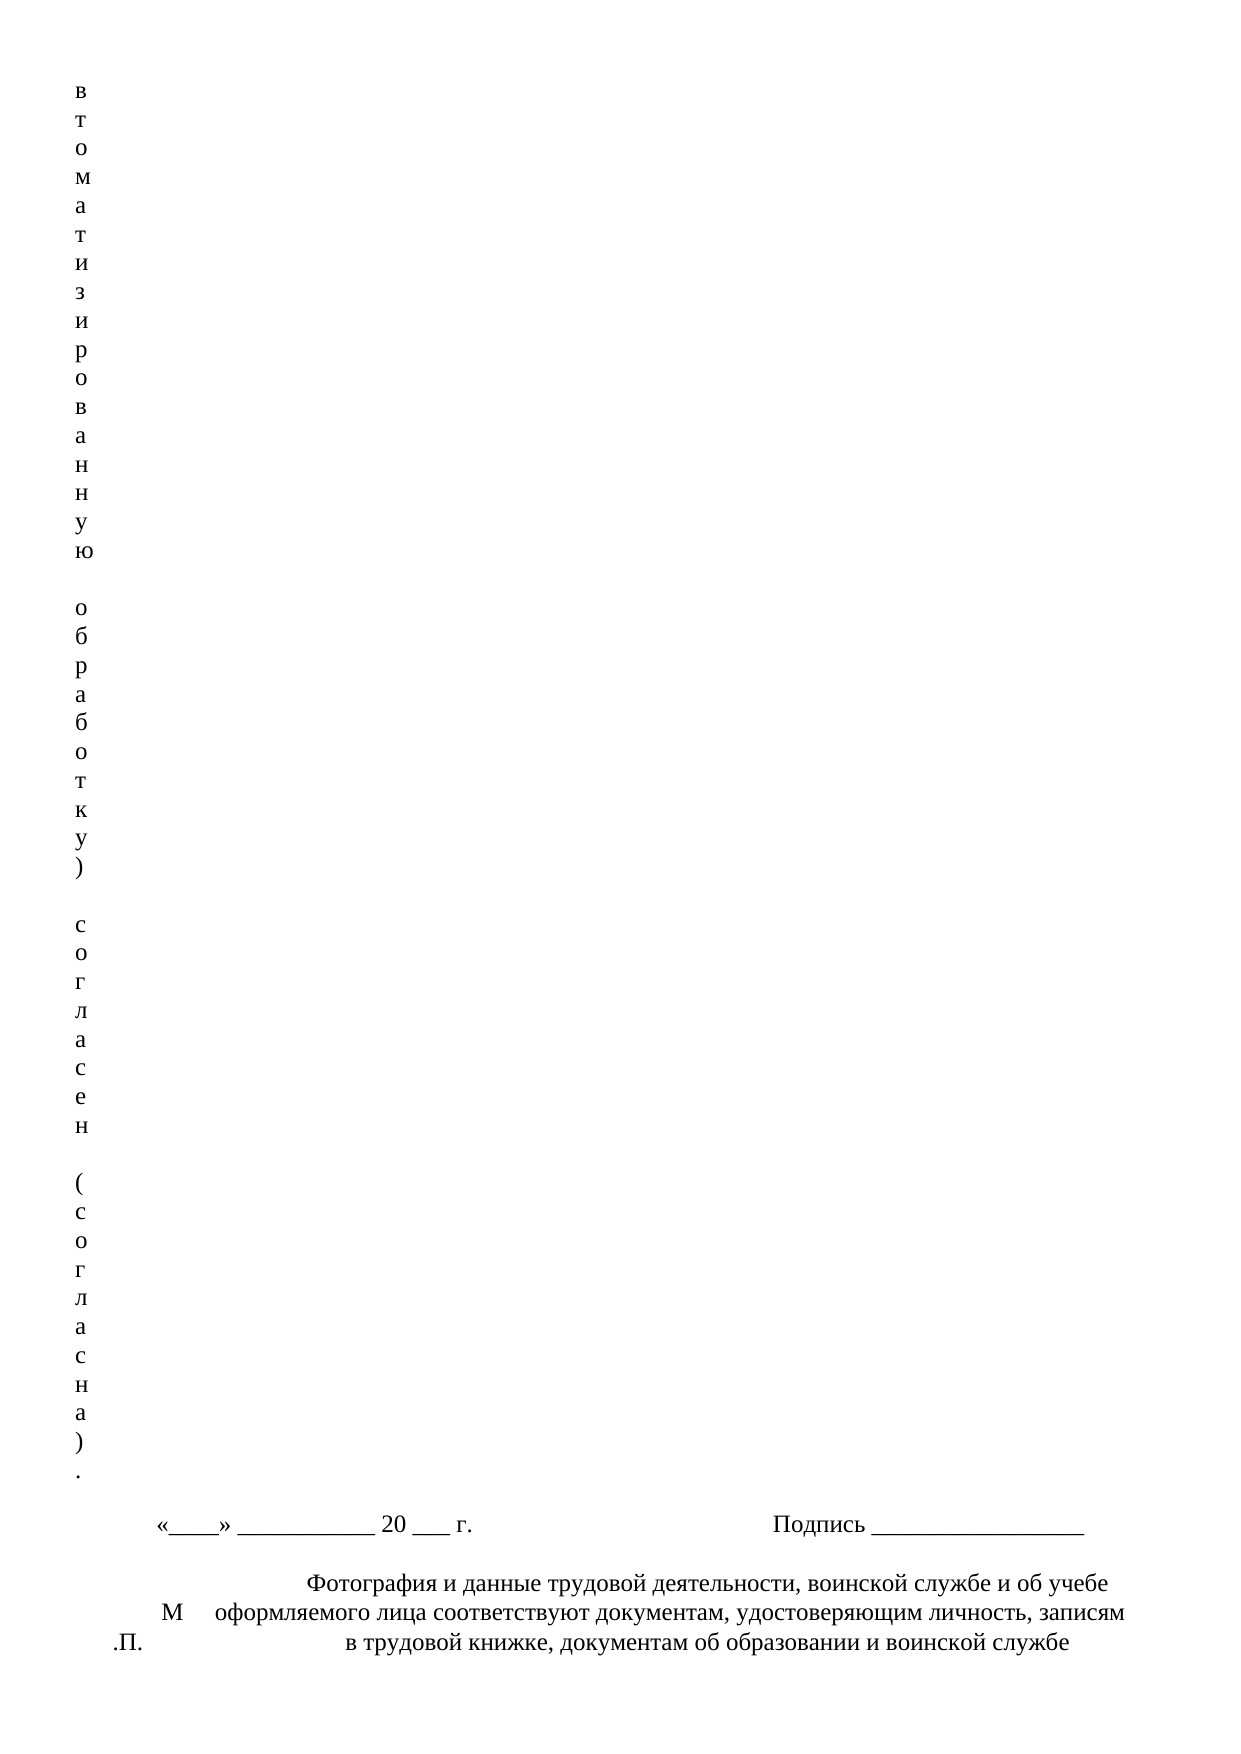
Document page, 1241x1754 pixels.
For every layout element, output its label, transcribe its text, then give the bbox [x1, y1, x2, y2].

text «____» ___________ 20 ___ г. Подпись _________________ [75, 1509, 1154, 1538]
table_header Фотография и данные трудовой деятельности, воинской службе и об учебе оформляемого лица соответствуют документам, удостоверяющим личность, записям в трудовой книжке, документам об образовании и воинской службе [191, 1568, 1159, 1656]
table_header М.П. [75, 1568, 191, 1656]
